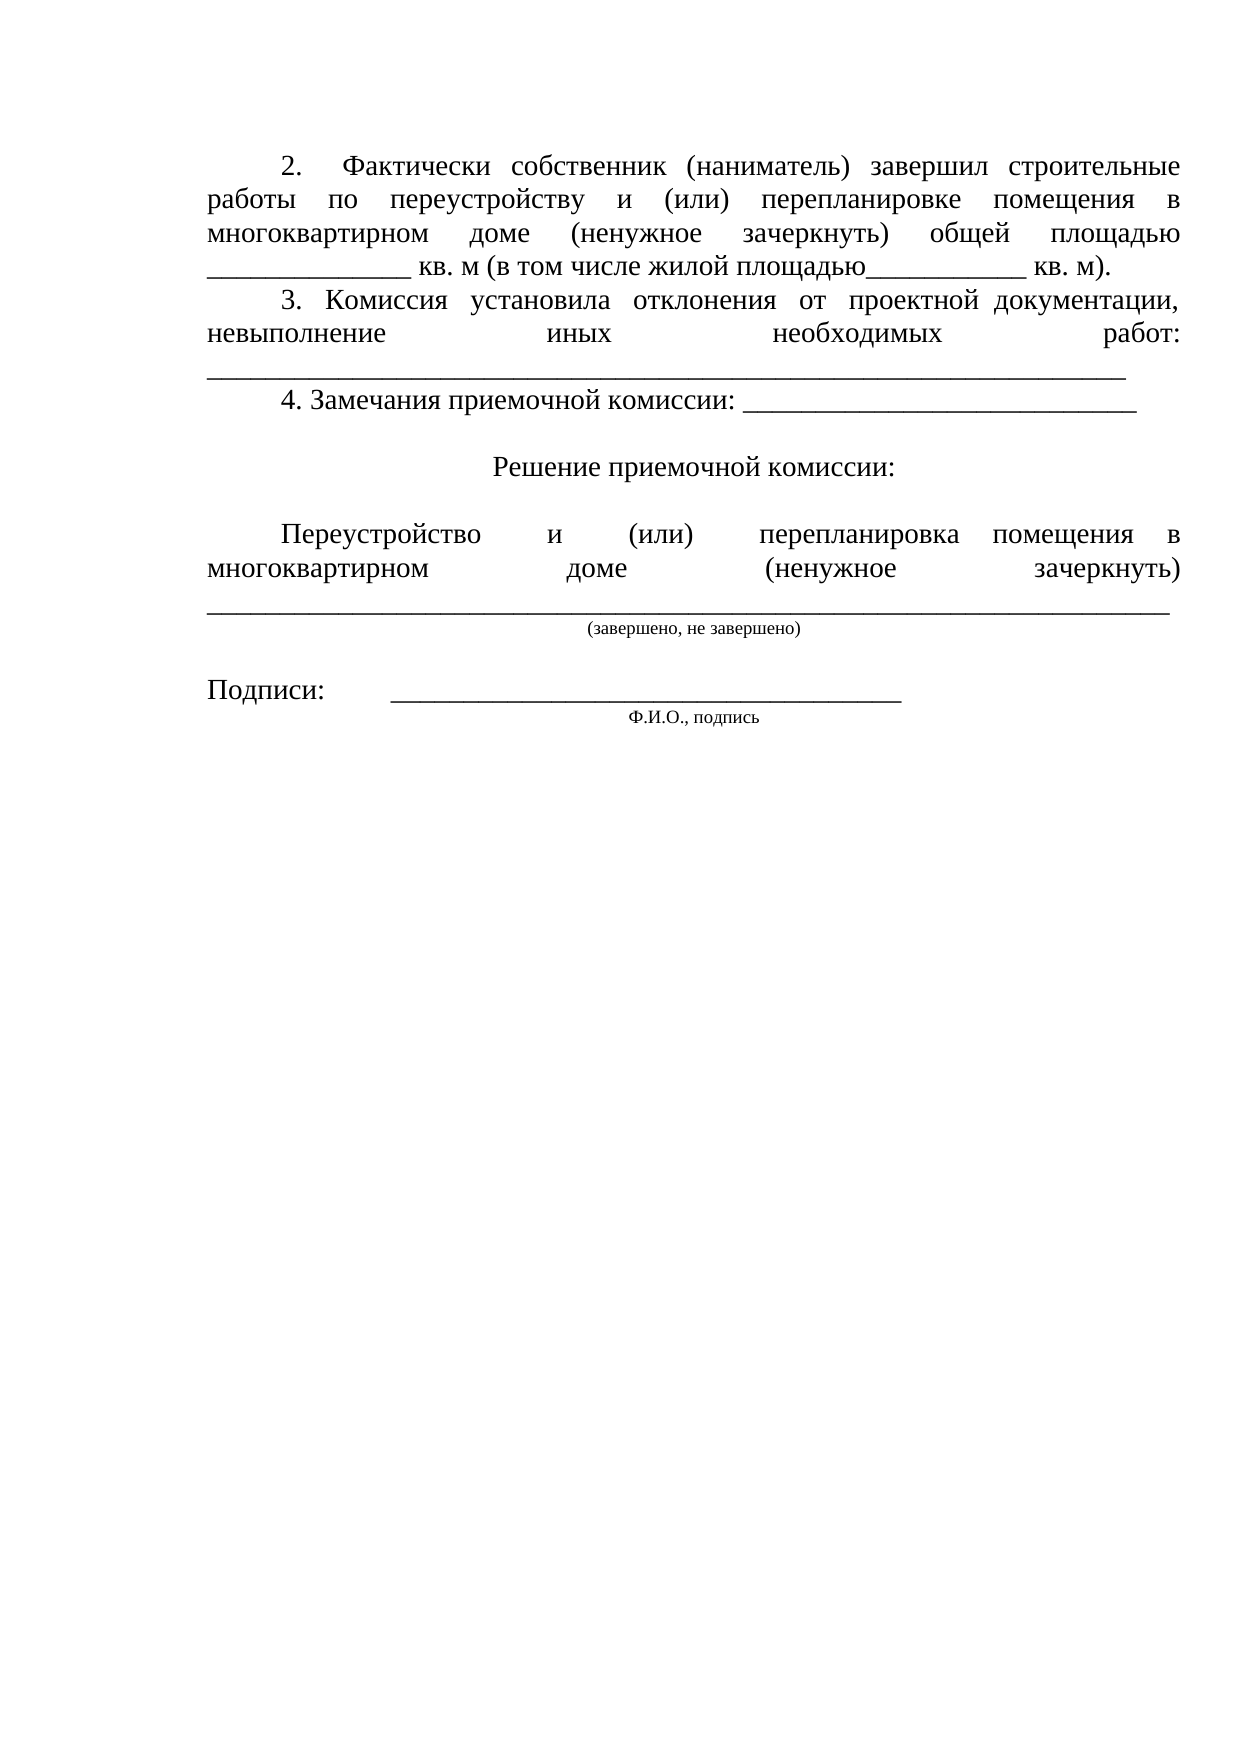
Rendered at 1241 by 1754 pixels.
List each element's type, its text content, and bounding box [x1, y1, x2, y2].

text Подписи: ___________________________________ [207, 672, 1181, 706]
text Решение приемочной комиссии: [207, 449, 1181, 483]
text 3. Комиссия установила отклонения от проектной документации, невыполнение иных необходимых работ: _______________________________________________________________ [207, 282, 1181, 382]
text Ф.И.О., подпись [207, 706, 1181, 727]
text (завершено, не завершено) [207, 617, 1181, 639]
text Переустройство и (или) перепланировка помещения в многоквартирном доме (ненужное зачеркнуть) __________________________________________________________________ [207, 517, 1181, 617]
text 4. Замечания приемочной комиссии: ___________________________ [207, 382, 1181, 416]
text 2. Фактически собственник (наниматель) завершил строительные работы по переустройству и (или) перепланировке помещения в многоквартирном доме (ненужное зачеркнуть) общей площадью ______________ кв. м (в том числе жилой площадью___________ кв. м). [207, 148, 1181, 282]
